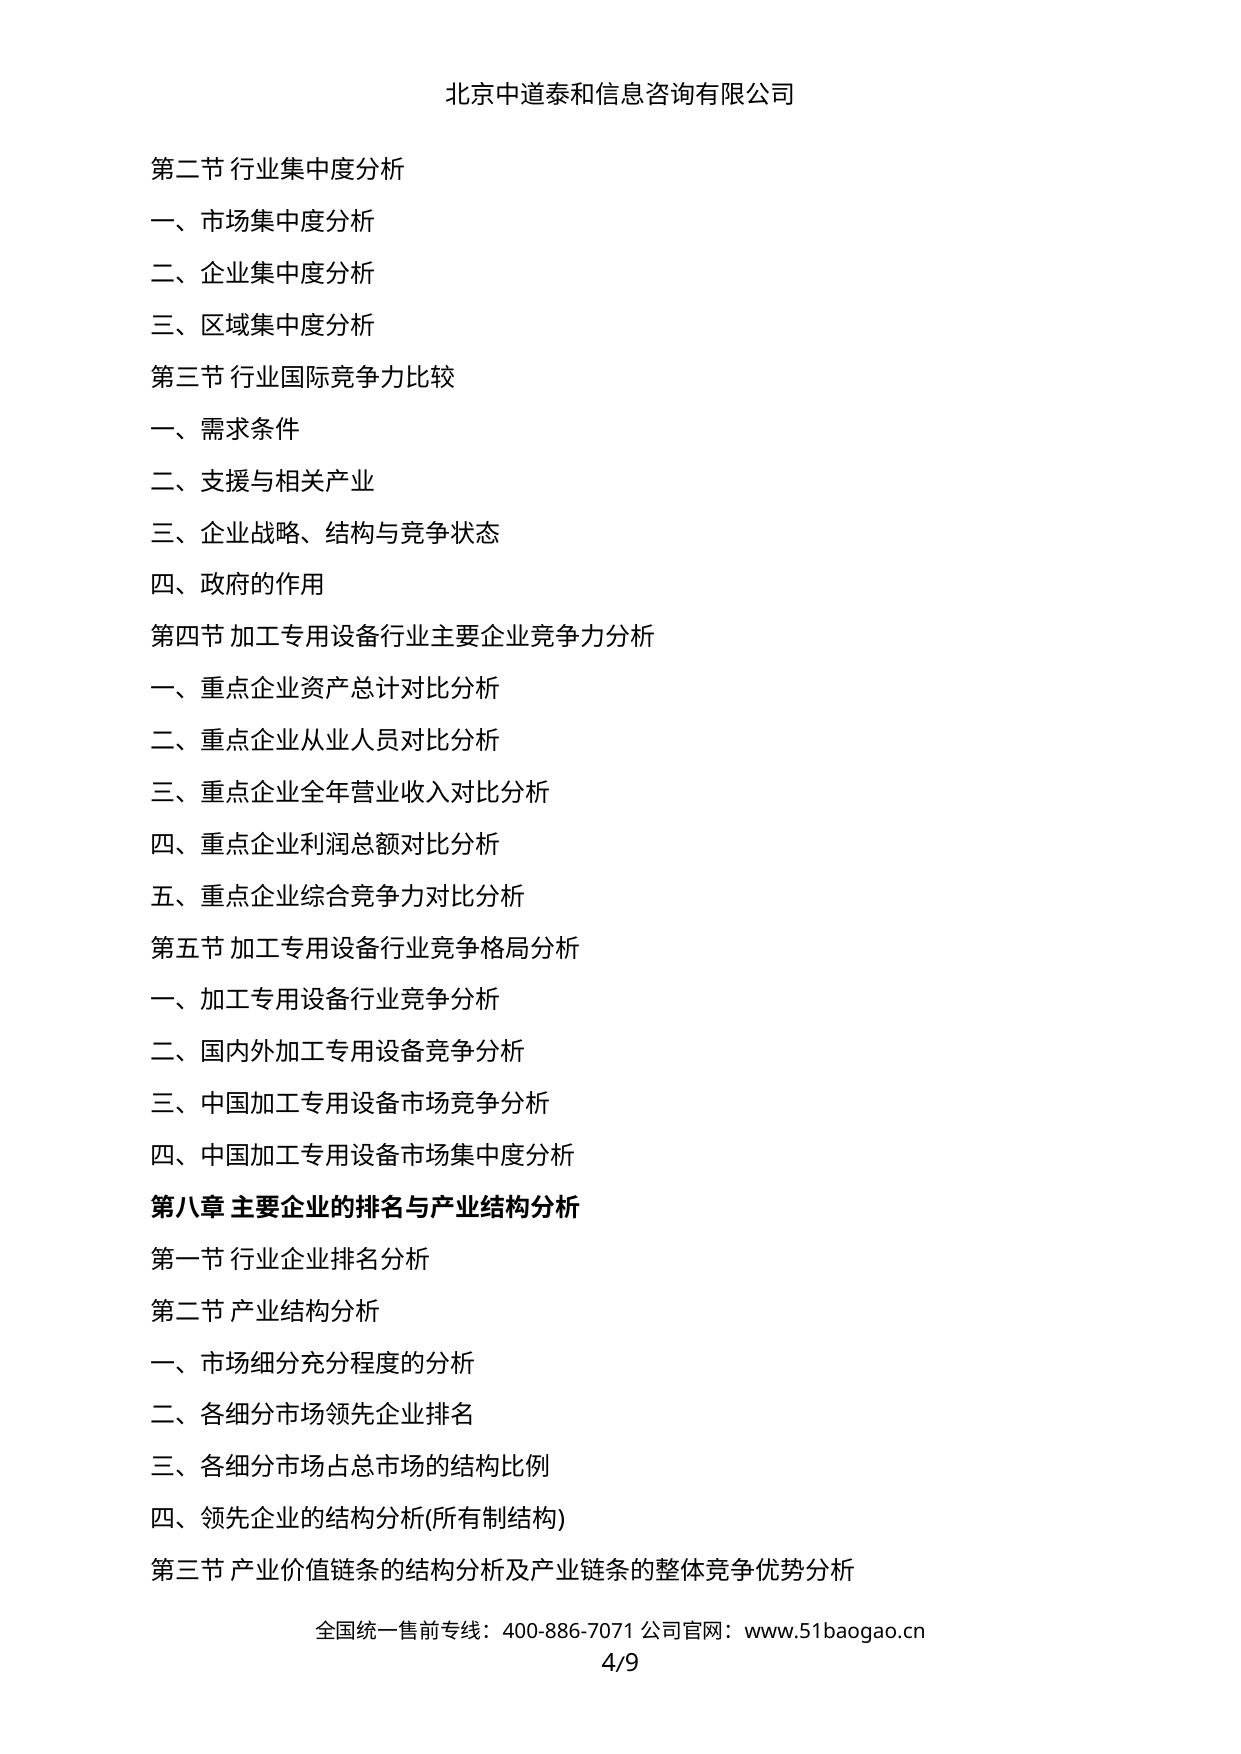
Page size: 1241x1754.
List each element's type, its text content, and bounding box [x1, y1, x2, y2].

text 三、各细分市场占总市场的结构比例 [150, 1447, 1090, 1483]
text 第四节 加工专用设备行业主要企业竞争力分析 [150, 617, 1090, 653]
text 四、重点企业利润总额对比分析 [150, 824, 1090, 861]
text 三、重点企业全年营业收入对比分析 [150, 772, 1090, 809]
text 一、重点企业资产总计对比分析 [150, 669, 1090, 705]
text 四、领先企业的结构分析(所有制结构) [150, 1499, 1090, 1535]
text 第五节 加工专用设备行业竞争格局分析 [150, 928, 1090, 964]
text 第二节 产业结构分析 [150, 1291, 1090, 1327]
text 三、区域集中度分析 [150, 306, 1090, 342]
text 第二节 行业集中度分析 [150, 150, 1090, 186]
text 一、市场集中度分析 [150, 202, 1090, 238]
text 三、企业战略、结构与竞争状态 [150, 513, 1090, 549]
text 一、需求条件 [150, 409, 1090, 446]
text 二、支援与相关产业 [150, 461, 1090, 497]
text 二、重点企业从业人员对比分析 [150, 721, 1090, 757]
text 二、国内外加工专用设备竞争分析 [150, 1032, 1090, 1068]
text 第三节 行业国际竞争力比较 [150, 357, 1090, 394]
text 第三节 产业价值链条的结构分析及产业链条的整体竞争优势分析 [150, 1551, 1090, 1587]
text 第八章 主要企业的排名与产业结构分析 [150, 1187, 1090, 1224]
text 一、市场细分充分程度的分析 [150, 1343, 1090, 1379]
text 四、中国加工专用设备市场集中度分析 [150, 1136, 1090, 1172]
text 三、中国加工专用设备市场竞争分析 [150, 1084, 1090, 1120]
text 二、各细分市场领先企业排名 [150, 1395, 1090, 1431]
text 二、企业集中度分析 [150, 254, 1090, 290]
text 五、重点企业综合竞争力对比分析 [150, 876, 1090, 912]
text 第一节 行业企业排名分析 [150, 1239, 1090, 1276]
text 四、政府的作用 [150, 565, 1090, 601]
text 一、加工专用设备行业竞争分析 [150, 980, 1090, 1016]
